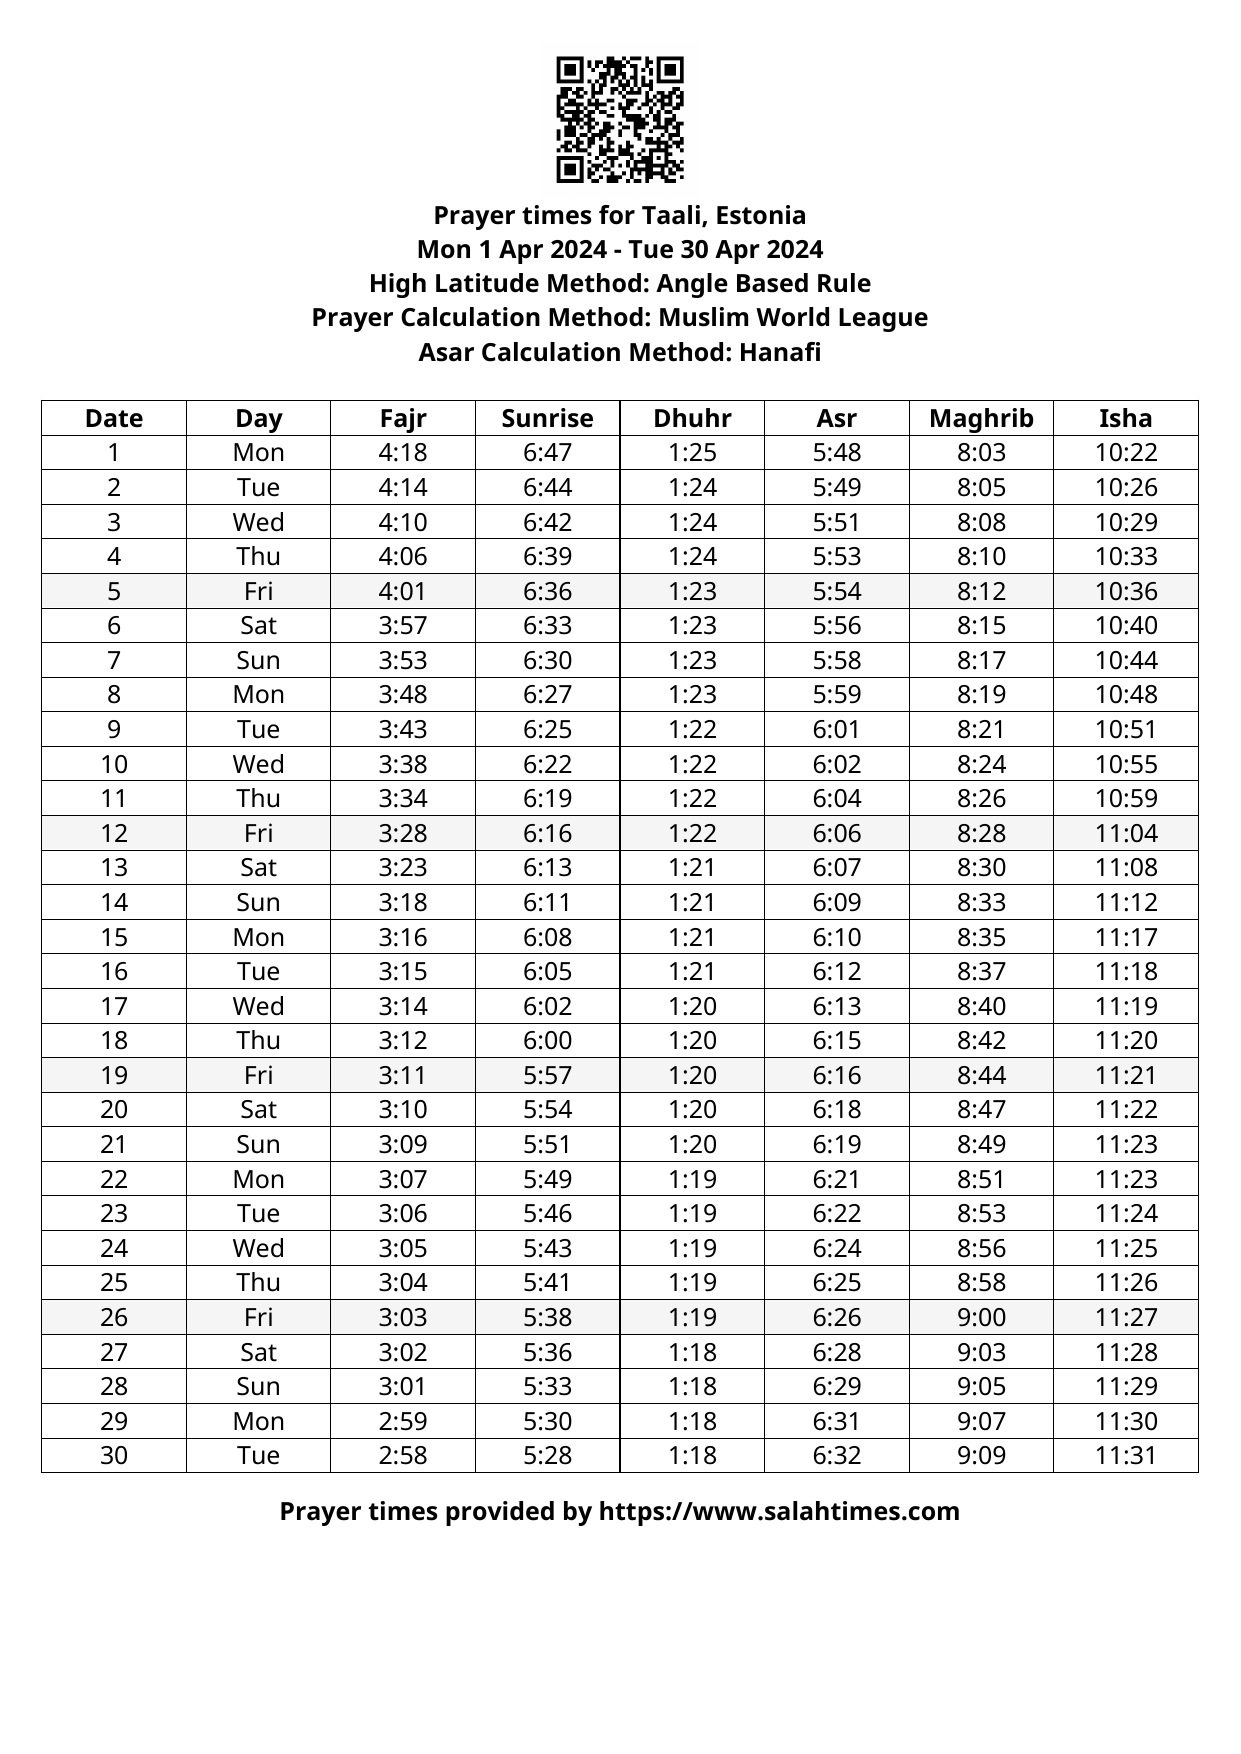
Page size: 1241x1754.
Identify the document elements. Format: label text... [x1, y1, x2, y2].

table_cell 23 [42, 1196, 186, 1230]
table_cell 8:58 [910, 1266, 1053, 1299]
table_cell 15 [42, 920, 186, 953]
table_cell 11:20 [1054, 1024, 1198, 1057]
table_cell 1:19 [621, 1162, 764, 1195]
table_cell 3:15 [331, 954, 475, 988]
table_cell 6:36 [476, 574, 619, 607]
table_cell 6:47 [476, 436, 619, 469]
table_cell 8:19 [910, 678, 1053, 711]
table_cell 10 [42, 747, 186, 780]
table_cell 1:21 [621, 851, 764, 884]
table_cell 6:44 [476, 470, 619, 504]
table_cell 6:26 [765, 1300, 909, 1334]
table_cell 6:08 [476, 920, 619, 953]
table_cell 1:20 [621, 1127, 764, 1161]
table_cell 5:36 [476, 1335, 619, 1368]
table_cell 10:55 [1054, 747, 1198, 780]
table_cell 3:16 [331, 920, 475, 953]
table_cell 8:47 [910, 1093, 1053, 1126]
table_cell 13 [42, 851, 186, 884]
table_cell 5:48 [765, 436, 909, 469]
table_cell 3:48 [331, 678, 475, 711]
table_cell 9:09 [910, 1439, 1053, 1472]
table_cell Fri [187, 1300, 330, 1334]
table_cell 5:28 [476, 1439, 619, 1472]
table_cell 8:10 [910, 539, 1053, 573]
table_cell 6:06 [765, 816, 909, 849]
table_cell 11:18 [1054, 954, 1198, 988]
table_cell 11:29 [1054, 1369, 1198, 1403]
table_cell 11:26 [1054, 1266, 1198, 1299]
table_cell 1:19 [621, 1231, 764, 1264]
table_cell 5:41 [476, 1266, 619, 1299]
table_cell 6:24 [765, 1231, 909, 1264]
table_cell Sat [187, 1093, 330, 1126]
table_cell 1:19 [621, 1196, 764, 1230]
table_cell 6:30 [476, 643, 619, 677]
table_cell 6:27 [476, 678, 619, 711]
table_cell 5 [42, 574, 186, 607]
table_cell 8:53 [910, 1196, 1053, 1230]
table_cell 3:11 [331, 1058, 475, 1092]
table_cell 4:10 [331, 505, 475, 538]
table_cell 12 [42, 816, 186, 849]
table_cell Tue [187, 1439, 330, 1472]
table_cell 3:03 [331, 1300, 475, 1334]
table_cell 4:14 [331, 470, 475, 504]
table_cell 6:33 [476, 609, 619, 642]
table_cell 8:05 [910, 470, 1053, 504]
table_cell Mon [187, 1404, 330, 1437]
table_cell 11:30 [1054, 1404, 1198, 1437]
table_cell 6:12 [765, 954, 909, 988]
table_cell 8:15 [910, 609, 1053, 642]
table_cell 1:21 [621, 885, 764, 919]
table_cell 5:53 [765, 539, 909, 573]
table_cell 6:16 [476, 816, 619, 849]
table_cell 3:01 [331, 1369, 475, 1403]
table_cell 5:59 [765, 678, 909, 711]
table_cell 3:34 [331, 781, 475, 815]
table_header Fajr [331, 401, 475, 434]
table_cell 25 [42, 1266, 186, 1299]
table_cell Mon [187, 920, 330, 953]
table_cell 4:18 [331, 436, 475, 469]
table_cell 30 [42, 1439, 186, 1472]
table_cell 1:20 [621, 1093, 764, 1126]
table_cell 11:31 [1054, 1439, 1198, 1472]
table_cell 1:18 [621, 1369, 764, 1403]
text Prayer times for Taali, Estonia [42, 198, 1198, 232]
table_cell 11:04 [1054, 816, 1198, 849]
table_cell 10:29 [1054, 505, 1198, 538]
table_cell 10:33 [1054, 539, 1198, 573]
table_cell 8:42 [910, 1024, 1053, 1057]
table_cell 6:13 [765, 989, 909, 1022]
table_cell 22 [42, 1162, 186, 1195]
table_cell 1:18 [621, 1439, 764, 1472]
table_cell 24 [42, 1231, 186, 1264]
table_cell 1:22 [621, 781, 764, 815]
table_cell 6:39 [476, 539, 619, 573]
table_cell Sun [187, 1127, 330, 1161]
table_cell 6:29 [765, 1369, 909, 1403]
table_cell 8:24 [910, 747, 1053, 780]
table_cell 9:05 [910, 1369, 1053, 1403]
table_cell Mon [187, 1162, 330, 1195]
table_cell 1 [42, 436, 186, 469]
table_cell Thu [187, 781, 330, 815]
table_cell 8:56 [910, 1231, 1053, 1264]
table_cell 1:23 [621, 609, 764, 642]
table_cell 5:49 [476, 1162, 619, 1195]
table_cell 6:32 [765, 1439, 909, 1472]
table_cell 5:46 [476, 1196, 619, 1230]
table_cell 3:57 [331, 609, 475, 642]
table_cell 1:20 [621, 989, 764, 1022]
table_cell 3:53 [331, 643, 475, 677]
table_cell Sat [187, 1335, 330, 1368]
table_cell 18 [42, 1024, 186, 1057]
table_cell 3:02 [331, 1335, 475, 1368]
text Prayer times provided by https://www.salahtimes.com [42, 1494, 1198, 1528]
table_cell Tue [187, 954, 330, 988]
table_cell 1:18 [621, 1404, 764, 1437]
table_cell 14 [42, 885, 186, 919]
table_cell 8:17 [910, 643, 1053, 677]
table_cell 10:48 [1054, 678, 1198, 711]
table_cell 1:24 [621, 539, 764, 573]
table_cell 1:19 [621, 1300, 764, 1334]
table_cell Sun [187, 1369, 330, 1403]
table_cell 5:56 [765, 609, 909, 642]
table_cell 8:08 [910, 505, 1053, 538]
table_cell 3:10 [331, 1093, 475, 1126]
table_cell Fri [187, 816, 330, 849]
table_cell 4:01 [331, 574, 475, 607]
table_cell Wed [187, 1231, 330, 1264]
table_cell 21 [42, 1127, 186, 1161]
table_cell Fri [187, 1058, 330, 1092]
table_cell 9:00 [910, 1300, 1053, 1334]
table_cell 3:18 [331, 885, 475, 919]
table_cell 10:40 [1054, 609, 1198, 642]
table_cell 2:58 [331, 1439, 475, 1472]
table_cell 3:43 [331, 712, 475, 746]
text High Latitude Method: Angle Based Rule [42, 266, 1198, 300]
table_cell 5:51 [765, 505, 909, 538]
table_cell 17 [42, 989, 186, 1022]
table_cell 1:21 [621, 920, 764, 953]
table_cell 20 [42, 1093, 186, 1126]
table_cell 6:31 [765, 1404, 909, 1437]
table_cell 3:07 [331, 1162, 475, 1195]
table_header Asr [765, 401, 909, 434]
table_cell 5:49 [765, 470, 909, 504]
table_cell 16 [42, 954, 186, 988]
table_cell 8:51 [910, 1162, 1053, 1195]
table_cell 11 [42, 781, 186, 815]
table_cell 10:26 [1054, 470, 1198, 504]
table_cell Sun [187, 643, 330, 677]
table_cell 6:11 [476, 885, 619, 919]
table_cell Tue [187, 470, 330, 504]
table_cell 5:38 [476, 1300, 619, 1334]
table_cell 3:05 [331, 1231, 475, 1264]
table_cell 1:22 [621, 712, 764, 746]
table_cell Mon [187, 678, 330, 711]
table_cell 6:09 [765, 885, 909, 919]
table_cell 11:27 [1054, 1300, 1198, 1334]
table_cell 8:40 [910, 989, 1053, 1022]
table_header Dhuhr [621, 401, 764, 434]
table_header Date [42, 401, 186, 434]
table_cell 8:26 [910, 781, 1053, 815]
text Asar Calculation Method: Hanafi [42, 334, 1198, 368]
table_cell 4:06 [331, 539, 475, 573]
table_cell 11:21 [1054, 1058, 1198, 1092]
table_cell 1:23 [621, 678, 764, 711]
table_cell 26 [42, 1300, 186, 1334]
table_cell 6:25 [476, 712, 619, 746]
table_header Day [187, 401, 330, 434]
table_cell 3 [42, 505, 186, 538]
table_cell 6:10 [765, 920, 909, 953]
table_cell 8:33 [910, 885, 1053, 919]
table_cell 11:08 [1054, 851, 1198, 884]
table_cell 5:33 [476, 1369, 619, 1403]
table_cell Mon [187, 436, 330, 469]
table_cell Wed [187, 505, 330, 538]
table_cell 8 [42, 678, 186, 711]
table_cell Tue [187, 1196, 330, 1230]
table_cell 6:16 [765, 1058, 909, 1092]
table_cell 10:22 [1054, 436, 1198, 469]
table_cell 9:07 [910, 1404, 1053, 1437]
table_cell 11:25 [1054, 1231, 1198, 1264]
table_cell 10:44 [1054, 643, 1198, 677]
table_cell 1:23 [621, 574, 764, 607]
table_cell 6:05 [476, 954, 619, 988]
table_cell 11:22 [1054, 1093, 1198, 1126]
table_cell 5:58 [765, 643, 909, 677]
table_cell 3:12 [331, 1024, 475, 1057]
table_cell 5:43 [476, 1231, 619, 1264]
table_cell 6:00 [476, 1024, 619, 1057]
table_cell 7 [42, 643, 186, 677]
table_cell Sat [187, 851, 330, 884]
table_cell 29 [42, 1404, 186, 1437]
table_cell 2:59 [331, 1404, 475, 1437]
table_cell 1:24 [621, 505, 764, 538]
table_cell 3:23 [331, 851, 475, 884]
table_cell 10:36 [1054, 574, 1198, 607]
table_cell 6:02 [765, 747, 909, 780]
table_cell 1:20 [621, 1024, 764, 1057]
table_cell 8:28 [910, 816, 1053, 849]
table_cell 6:01 [765, 712, 909, 746]
table_cell 2 [42, 470, 186, 504]
table_cell 6:15 [765, 1024, 909, 1057]
table_cell 1:22 [621, 747, 764, 780]
table_cell 11:23 [1054, 1127, 1198, 1161]
table_cell 6:19 [476, 781, 619, 815]
table_cell 8:21 [910, 712, 1053, 746]
table_cell 5:57 [476, 1058, 619, 1092]
table_cell 6:13 [476, 851, 619, 884]
table_cell 6:07 [765, 851, 909, 884]
table_cell 1:24 [621, 470, 764, 504]
table_cell 6:25 [765, 1266, 909, 1299]
table_cell 1:25 [621, 436, 764, 469]
table_cell 3:28 [331, 816, 475, 849]
table_cell Sun [187, 885, 330, 919]
table_cell 8:03 [910, 436, 1053, 469]
table_cell 11:19 [1054, 989, 1198, 1022]
table_cell 3:04 [331, 1266, 475, 1299]
table_cell Fri [187, 574, 330, 607]
table_cell 8:37 [910, 954, 1053, 988]
table_cell 6:02 [476, 989, 619, 1022]
table_cell 6 [42, 609, 186, 642]
table_cell Wed [187, 747, 330, 780]
table_cell 3:09 [331, 1127, 475, 1161]
table_cell 11:12 [1054, 885, 1198, 919]
table_cell 27 [42, 1335, 186, 1368]
table_header Isha [1054, 401, 1198, 434]
table_cell 6:19 [765, 1127, 909, 1161]
table_cell 4 [42, 539, 186, 573]
table_cell 9:03 [910, 1335, 1053, 1368]
table_cell Tue [187, 712, 330, 746]
table_cell 11:17 [1054, 920, 1198, 953]
table_cell 11:24 [1054, 1196, 1198, 1230]
table_cell 5:30 [476, 1404, 619, 1437]
table_cell 3:14 [331, 989, 475, 1022]
table_cell 10:59 [1054, 781, 1198, 815]
table_cell 1:20 [621, 1058, 764, 1092]
table_cell 6:04 [765, 781, 909, 815]
table_cell 28 [42, 1369, 186, 1403]
table_cell 8:30 [910, 851, 1053, 884]
table_cell 10:51 [1054, 712, 1198, 746]
table_cell Wed [187, 989, 330, 1022]
table_cell 11:28 [1054, 1335, 1198, 1368]
table_cell 5:54 [765, 574, 909, 607]
table_cell Thu [187, 539, 330, 573]
table_cell 8:44 [910, 1058, 1053, 1092]
table_cell 1:18 [621, 1335, 764, 1368]
table_cell 8:12 [910, 574, 1053, 607]
table_cell 5:51 [476, 1127, 619, 1161]
table_cell 1:19 [621, 1266, 764, 1299]
table_cell Sat [187, 609, 330, 642]
table_cell 1:21 [621, 954, 764, 988]
table_cell 1:22 [621, 816, 764, 849]
table_cell 6:22 [476, 747, 619, 780]
table_cell 6:28 [765, 1335, 909, 1368]
table_cell 6:42 [476, 505, 619, 538]
table_cell Thu [187, 1024, 330, 1057]
table_header Sunrise [476, 401, 619, 434]
table_header Maghrib [910, 401, 1053, 434]
text Mon 1 Apr 2024 - Tue 30 Apr 2024 [42, 232, 1198, 266]
table_cell 19 [42, 1058, 186, 1092]
table_cell 6:22 [765, 1196, 909, 1230]
table_cell 8:49 [910, 1127, 1053, 1161]
picture [542, 41, 699, 198]
table_cell 6:18 [765, 1093, 909, 1126]
table_cell 8:35 [910, 920, 1053, 953]
table_cell 5:54 [476, 1093, 619, 1126]
table_cell 3:06 [331, 1196, 475, 1230]
text Prayer Calculation Method: Muslim World League [42, 300, 1198, 334]
table_cell 6:21 [765, 1162, 909, 1195]
table_cell Thu [187, 1266, 330, 1299]
table_cell 3:38 [331, 747, 475, 780]
table_cell 1:23 [621, 643, 764, 677]
table_cell 11:23 [1054, 1162, 1198, 1195]
table_cell 9 [42, 712, 186, 746]
